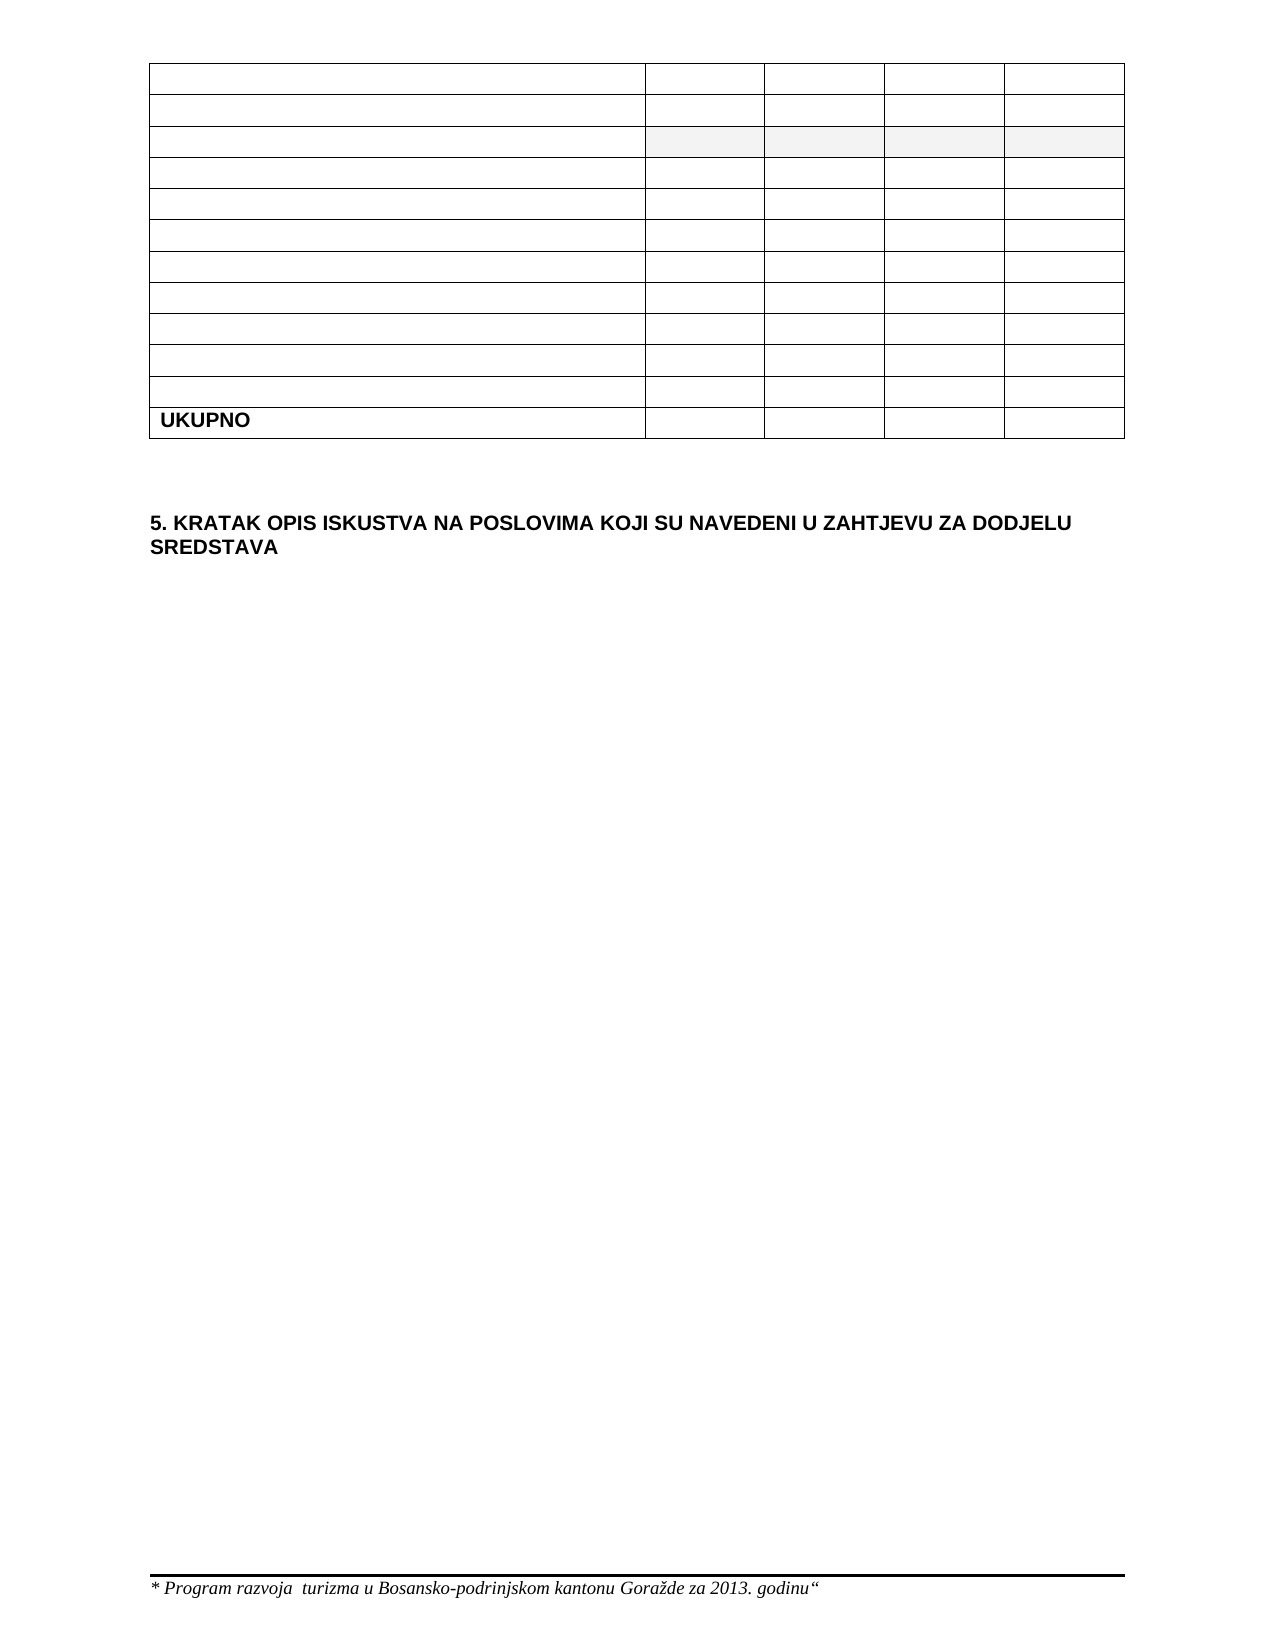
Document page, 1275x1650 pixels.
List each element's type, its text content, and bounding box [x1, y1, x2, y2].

table_cell [150, 283, 645, 313]
table_cell [765, 377, 884, 407]
table_cell [765, 189, 884, 219]
table_cell [646, 158, 764, 188]
table_cell [885, 220, 1004, 251]
table_cell [150, 252, 645, 282]
table_cell [765, 314, 884, 344]
table_cell [646, 345, 764, 376]
table_cell [150, 158, 645, 188]
table_cell [765, 95, 884, 126]
table_cell UKUPNO [150, 408, 645, 438]
table_cell [765, 283, 884, 313]
table_cell [1005, 189, 1124, 219]
table_cell [765, 252, 884, 282]
table_cell [885, 252, 1004, 282]
table_cell [1005, 220, 1124, 251]
table_cell [1005, 408, 1124, 438]
table_cell [150, 64, 645, 94]
table_cell [150, 95, 645, 126]
table_cell [885, 158, 1004, 188]
table_cell [646, 95, 764, 126]
table_cell [150, 189, 645, 219]
table_cell [765, 220, 884, 251]
table_cell [1005, 64, 1124, 94]
table_cell [1005, 158, 1124, 188]
table_cell [150, 220, 645, 251]
table_cell [646, 220, 764, 251]
table_cell [765, 158, 884, 188]
table_cell [885, 189, 1004, 219]
table_cell [885, 64, 1004, 94]
table_cell [1005, 127, 1124, 157]
table_cell [885, 95, 1004, 126]
table_cell [885, 345, 1004, 376]
table_cell [885, 377, 1004, 407]
table_cell [646, 408, 764, 438]
table_cell [646, 283, 764, 313]
table_cell [885, 283, 1004, 313]
text 5. KRATAK OPIS ISKUSTVA NA POSLOVIMA KOJI SU NAVEDENI U ZAHTJEVU ZA DODJELU SREDSTAVA [150, 511, 1125, 558]
table_cell [885, 127, 1004, 157]
table_cell [150, 377, 645, 407]
table_cell [150, 345, 645, 376]
table_cell [646, 127, 764, 157]
table_cell [765, 127, 884, 157]
table_cell [646, 64, 764, 94]
table_cell [646, 377, 764, 407]
table_cell [150, 314, 645, 344]
table_cell [1005, 345, 1124, 376]
table_cell [646, 252, 764, 282]
table_cell [1005, 252, 1124, 282]
table_cell [885, 408, 1004, 438]
table_cell [150, 127, 645, 157]
table_cell [765, 64, 884, 94]
table_cell [765, 408, 884, 438]
table_cell [1005, 95, 1124, 126]
table_cell [765, 345, 884, 376]
table_cell [885, 314, 1004, 344]
table_cell [1005, 314, 1124, 344]
table_cell [646, 189, 764, 219]
table_cell [646, 314, 764, 344]
table_cell [1005, 377, 1124, 407]
table_cell [1005, 283, 1124, 313]
